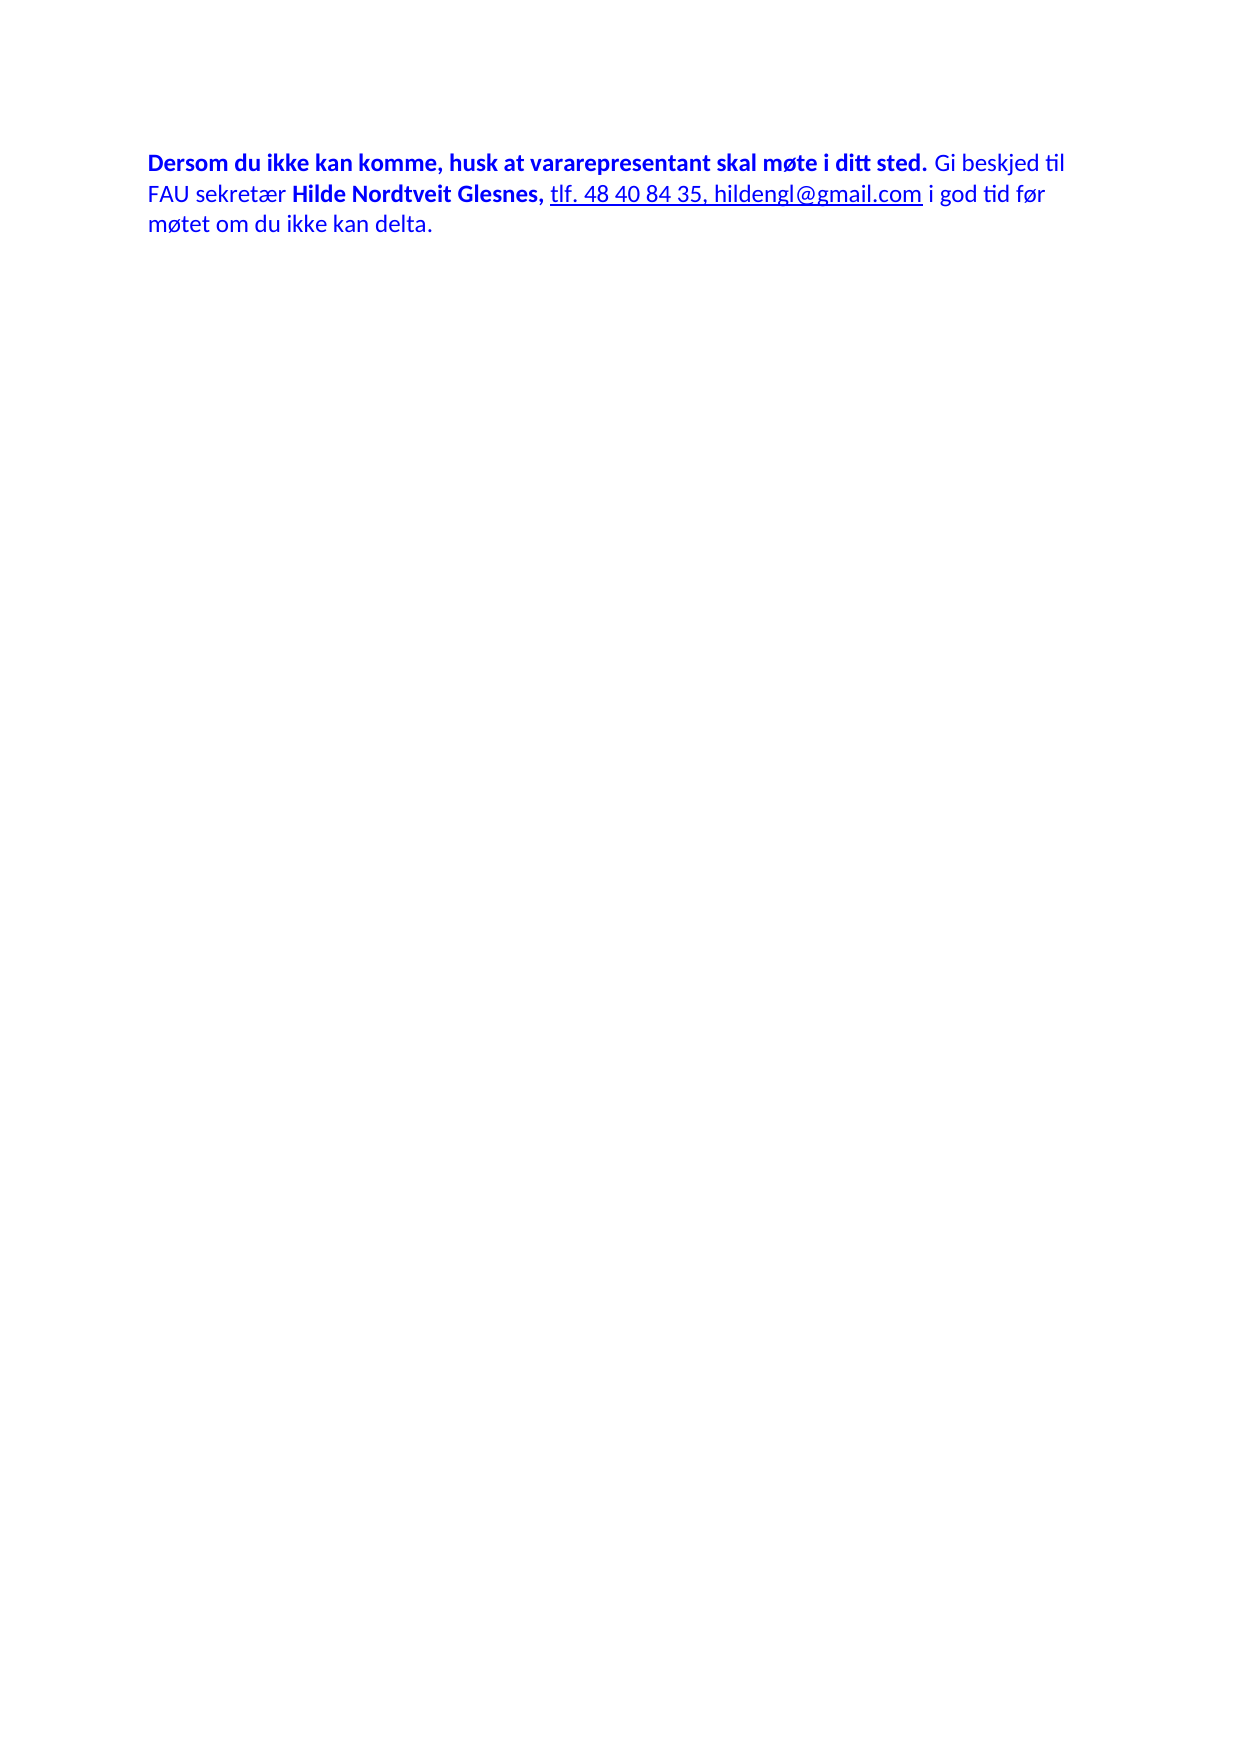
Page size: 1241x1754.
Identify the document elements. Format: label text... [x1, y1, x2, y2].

text Dersom du ikke kan komme, husk at vararepresentant skal møte i ditt sted. Gi beskjed til FAU sekretær Hilde Nordtveit Glesnes, tlf. 48 40 84 35, hildengl@gmail.com i god tid før møtet om du ikke kan delta. [148, 148, 1093, 239]
